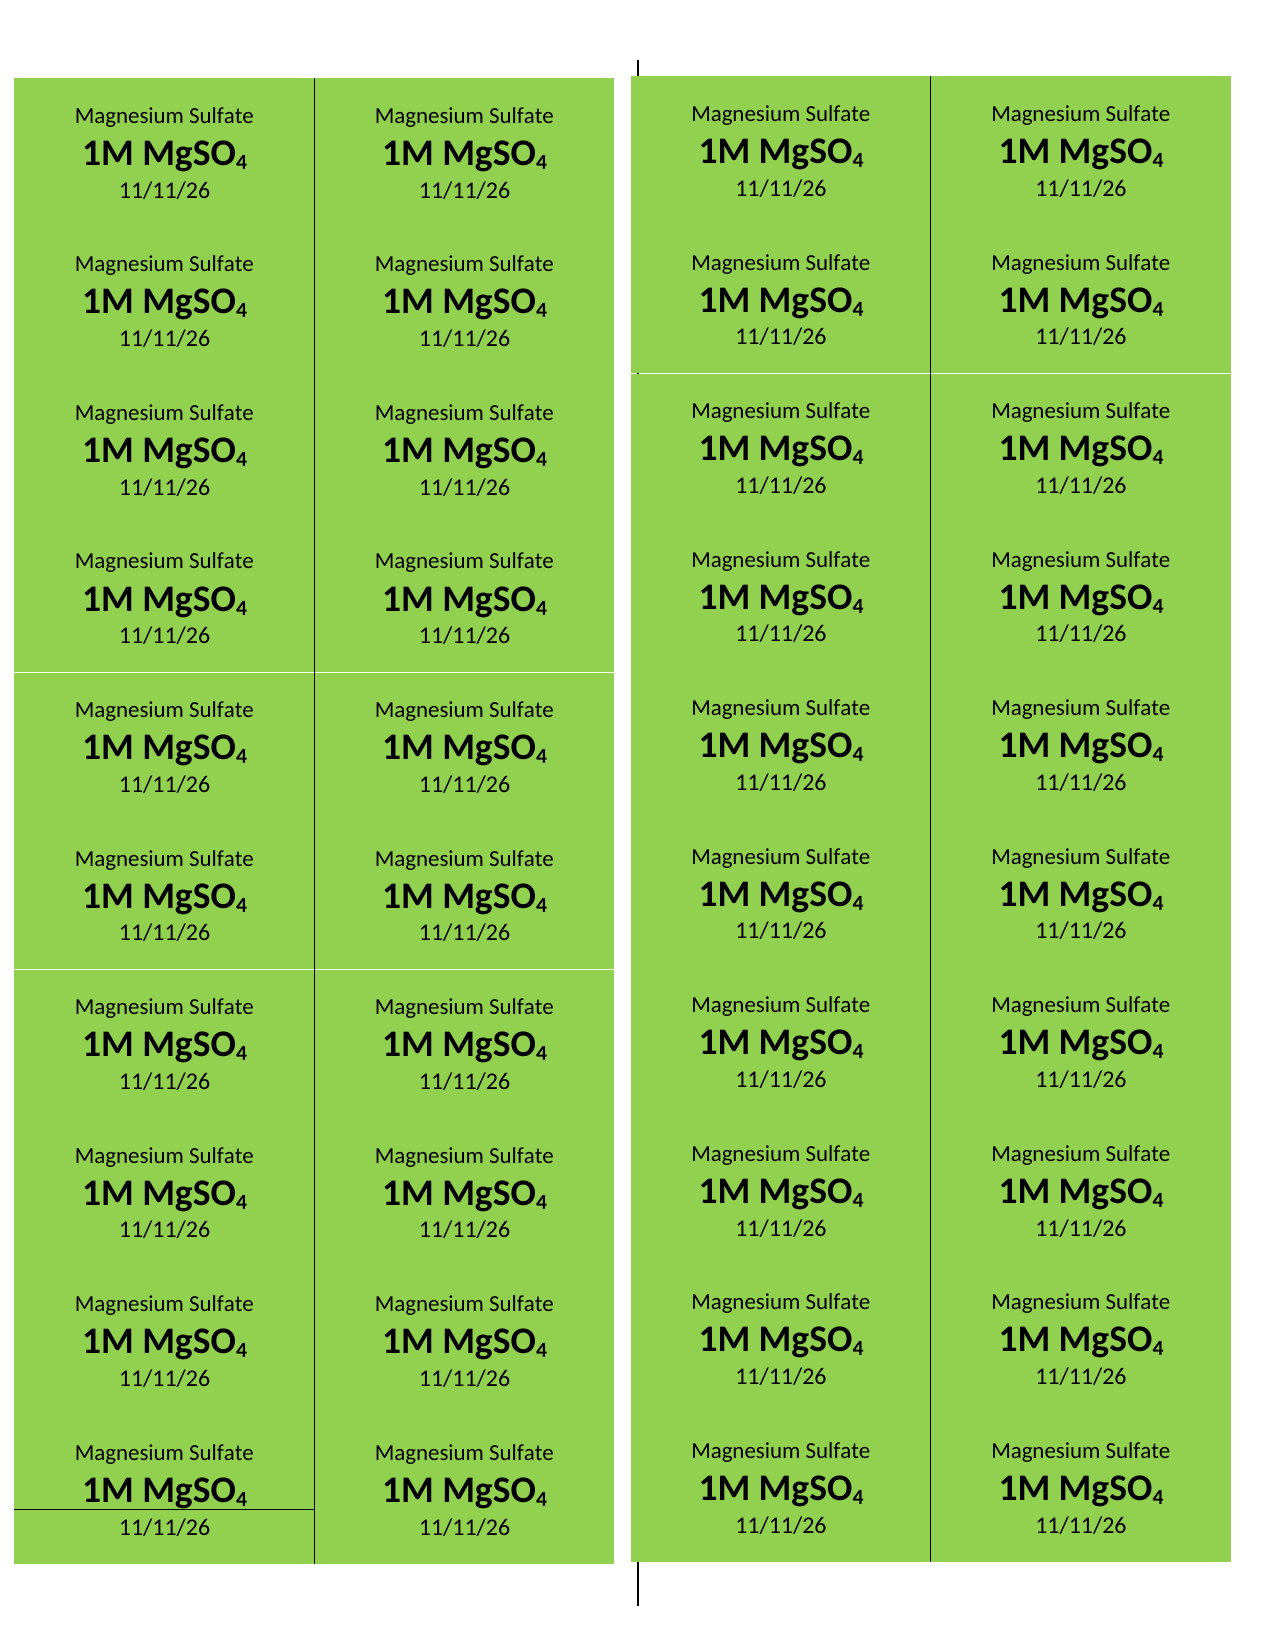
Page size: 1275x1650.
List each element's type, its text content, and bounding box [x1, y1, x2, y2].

table_cell Magnesium Sulfate 1M MgSO4 5/11/21 [631, 522, 930, 671]
table_cell [14, 1081, 314, 1224]
table_cell Magnesium Sulfate 1M MgSO4 5/11/21 [931, 1116, 1231, 1265]
table_cell Magnesium Sulfate 1M MgSO4 5/11/21 [931, 1265, 1231, 1413]
table_header [314, 84, 614, 226]
table_cell [14, 654, 314, 796]
table_cell [314, 796, 614, 939]
table_cell Magnesium Sulfate 1M MgSO4 5/11/21 [931, 225, 1231, 373]
table_cell Magnesium Sulfate 1M MgSO4 5/11/21 [631, 225, 930, 373]
table_cell Magnesium Sulfate 1M MgSO4 5/11/21 [631, 671, 930, 819]
table_cell [14, 1224, 314, 1366]
table_header Magnesium Sulfate 1M MgSO4 5/11/21 [631, 76, 930, 225]
table_cell Magnesium Sulfate 1M MgSO4 5/11/21 [931, 671, 1231, 819]
table_cell [14, 369, 314, 511]
table_cell Magnesium Sulfate 1M MgSO4 5/11/21 [931, 968, 1231, 1116]
table_cell [14, 226, 314, 369]
table_cell Magnesium Sulfate 1M MgSO4 5/11/21 [14, 1510, 314, 1564]
table_cell [314, 511, 614, 654]
table_cell Magnesium Sulfate 1M MgSO4 5/11/21 [931, 522, 1231, 671]
table_cell [314, 654, 614, 796]
table_cell [14, 1366, 314, 1509]
table_cell Magnesium Sulfate 1M MgSO4 5/11/21 [315, 1509, 614, 1564]
table_cell Magnesium Sulfate 1M MgSO4 5/11/21 [931, 819, 1231, 968]
table_header Magnesium Sulfate 1M MgSO4 5/11/21 [931, 76, 1231, 225]
table_cell [314, 939, 614, 1081]
table_cell [314, 369, 614, 511]
table_cell [314, 1224, 614, 1366]
table_cell Magnesium Sulfate 1M MgSO4 5/11/21 [931, 374, 1231, 522]
table_cell [14, 511, 314, 654]
table_cell [314, 1081, 614, 1224]
table_cell [14, 796, 314, 939]
table_cell [14, 939, 314, 1081]
table_cell [314, 226, 614, 369]
table_cell [314, 1366, 614, 1509]
table_header [14, 84, 314, 226]
table_cell Magnesium Sulfate 1M MgSO4 5/11/21 [631, 374, 930, 522]
table_cell Magnesium Sulfate 1M MgSO4 5/11/21 [631, 968, 930, 1116]
table_cell Magnesium Sulfate 1M MgSO4 5/11/21 [631, 1116, 930, 1265]
table_cell Magnesium Sulfate 1M MgSO4 5/11/21 [631, 819, 930, 968]
table_cell Magnesium Sulfate 1M MgSO4 5/11/21 [631, 1265, 930, 1413]
table_cell Magnesium Sulfate 1M MgSO4 5/11/21 [931, 1413, 1231, 1562]
table_cell Magnesium Sulfate 1M MgSO4 5/11/21 [631, 1413, 930, 1562]
